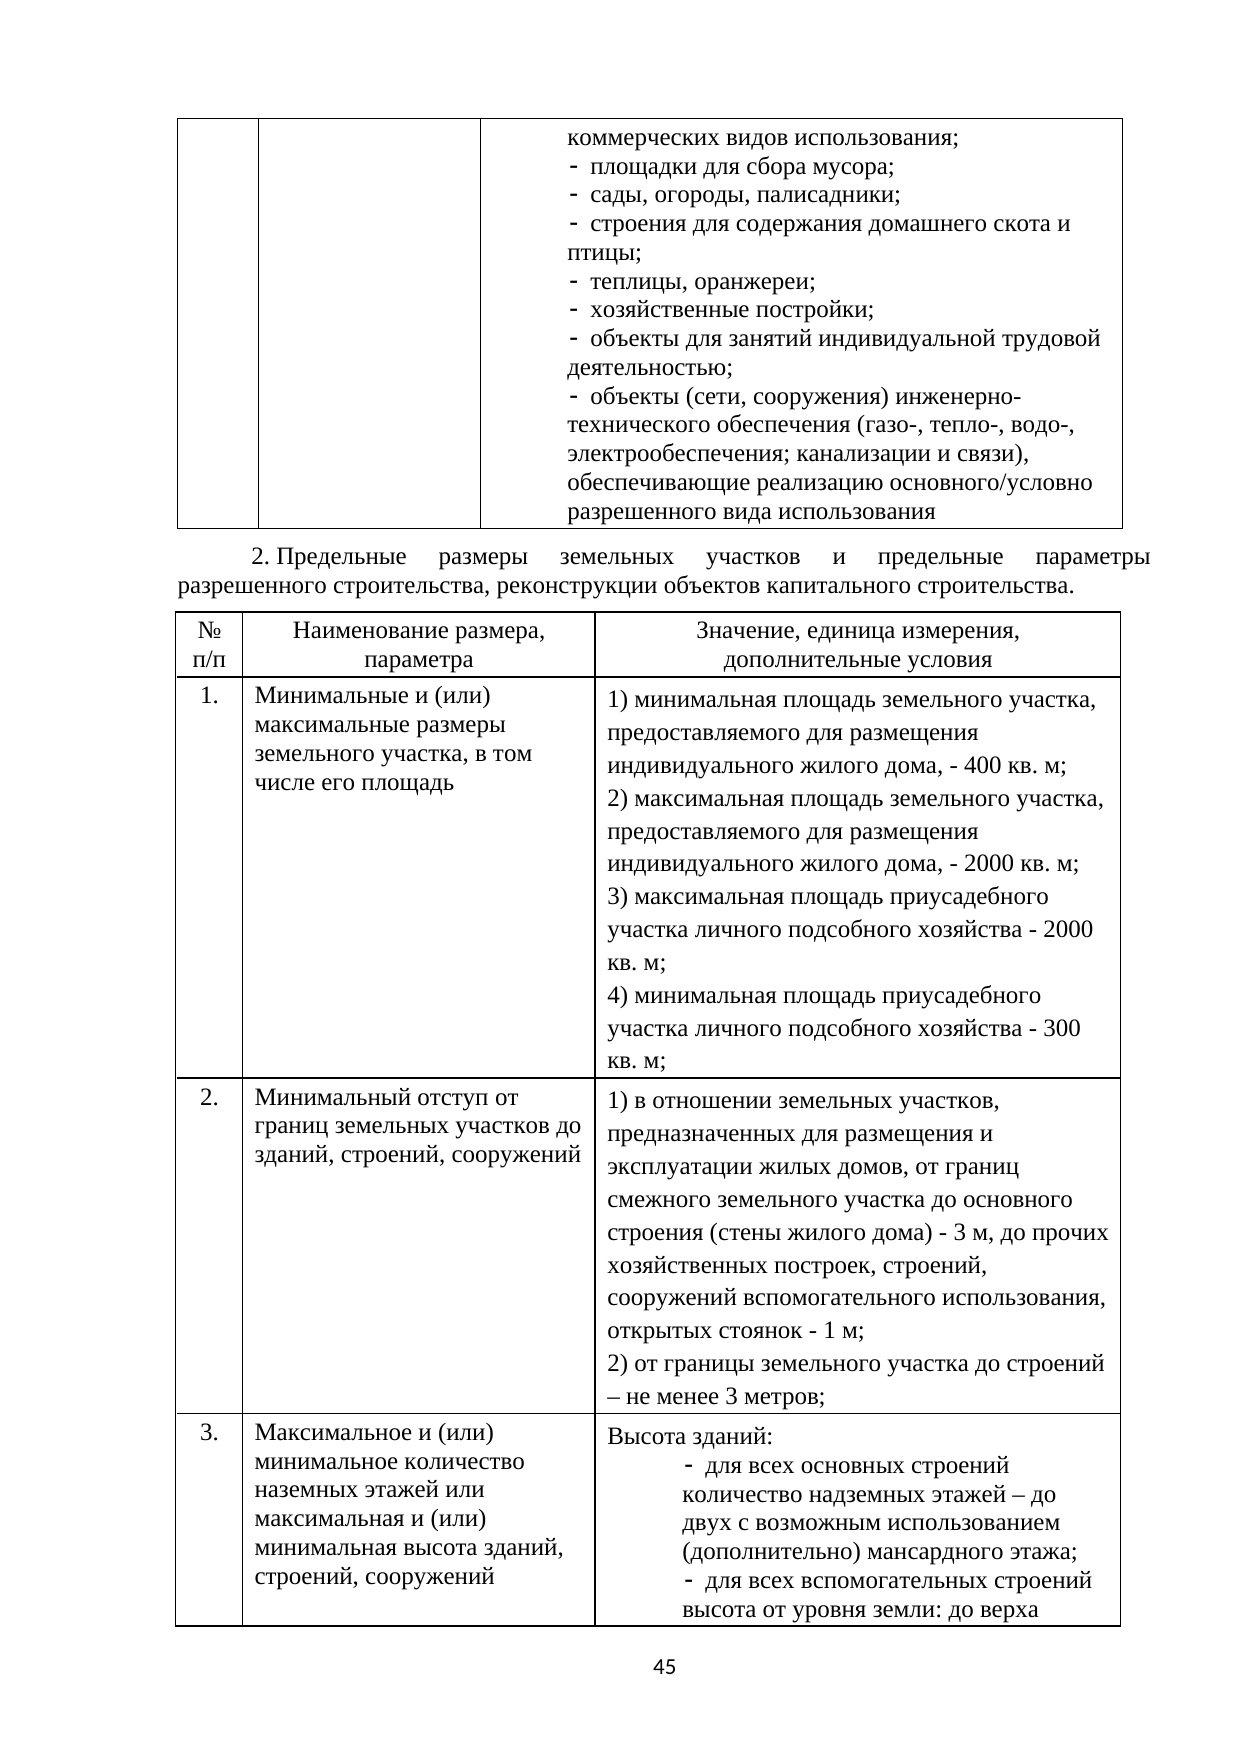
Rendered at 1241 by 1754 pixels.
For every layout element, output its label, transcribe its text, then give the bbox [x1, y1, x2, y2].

table_cell 1) в отношении земельных участков, предназначенных для размещения и эксплуатации жилых домов, от границ смежного земельного участка до основного строения (стены жилого дома) - 3 м, до прочих хозяйственных построек, строений, сооружений вспомогательного использования, открытых стоянок - 1 м; 2) от границы земельного участка до строений – не менее 3 метров; [596, 1079, 1120, 1413]
table_header Наименование размера, параметра [243, 613, 594, 676]
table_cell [481, 119, 1122, 527]
table_cell Минимальные и (или) максимальные размеры земельного участка, в том числе его площадь [243, 678, 594, 1077]
table_header Значение, единица измерения, дополнительные условия [596, 613, 1120, 676]
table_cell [243, 1414, 594, 1625]
table_cell 1. [176, 677, 242, 1077]
table_header № п/п [176, 613, 242, 676]
list Предельные размеры земельных участков и предельные параметры разрешенного строительства, реконструкции объектов капитального строительства. [177, 541, 1152, 598]
table_cell [178, 119, 258, 527]
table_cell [596, 1414, 1120, 1625]
table_cell 2. [176, 1078, 242, 1413]
table_cell 1) минимальная площадь земельного участка, предоставляемого для размещения индивидуального жилого дома, - 400 кв. м; 2) максимальная площадь земельного участка, предоставляемого для размещения индивидуального жилого дома, - 2000 кв. м; 3) максимальная площадь приусадебного участка личного подсобного хозяйства - 2000 кв. м; 4) минимальная площадь приусадебного участка личного подсобного хозяйства - 300 кв. м; [596, 678, 1120, 1077]
table_cell 3. [176, 1414, 242, 1625]
table_cell [259, 119, 480, 527]
table_cell Минимальный отступ от границ земельных участков до зданий, строений, сооружений [243, 1079, 594, 1413]
